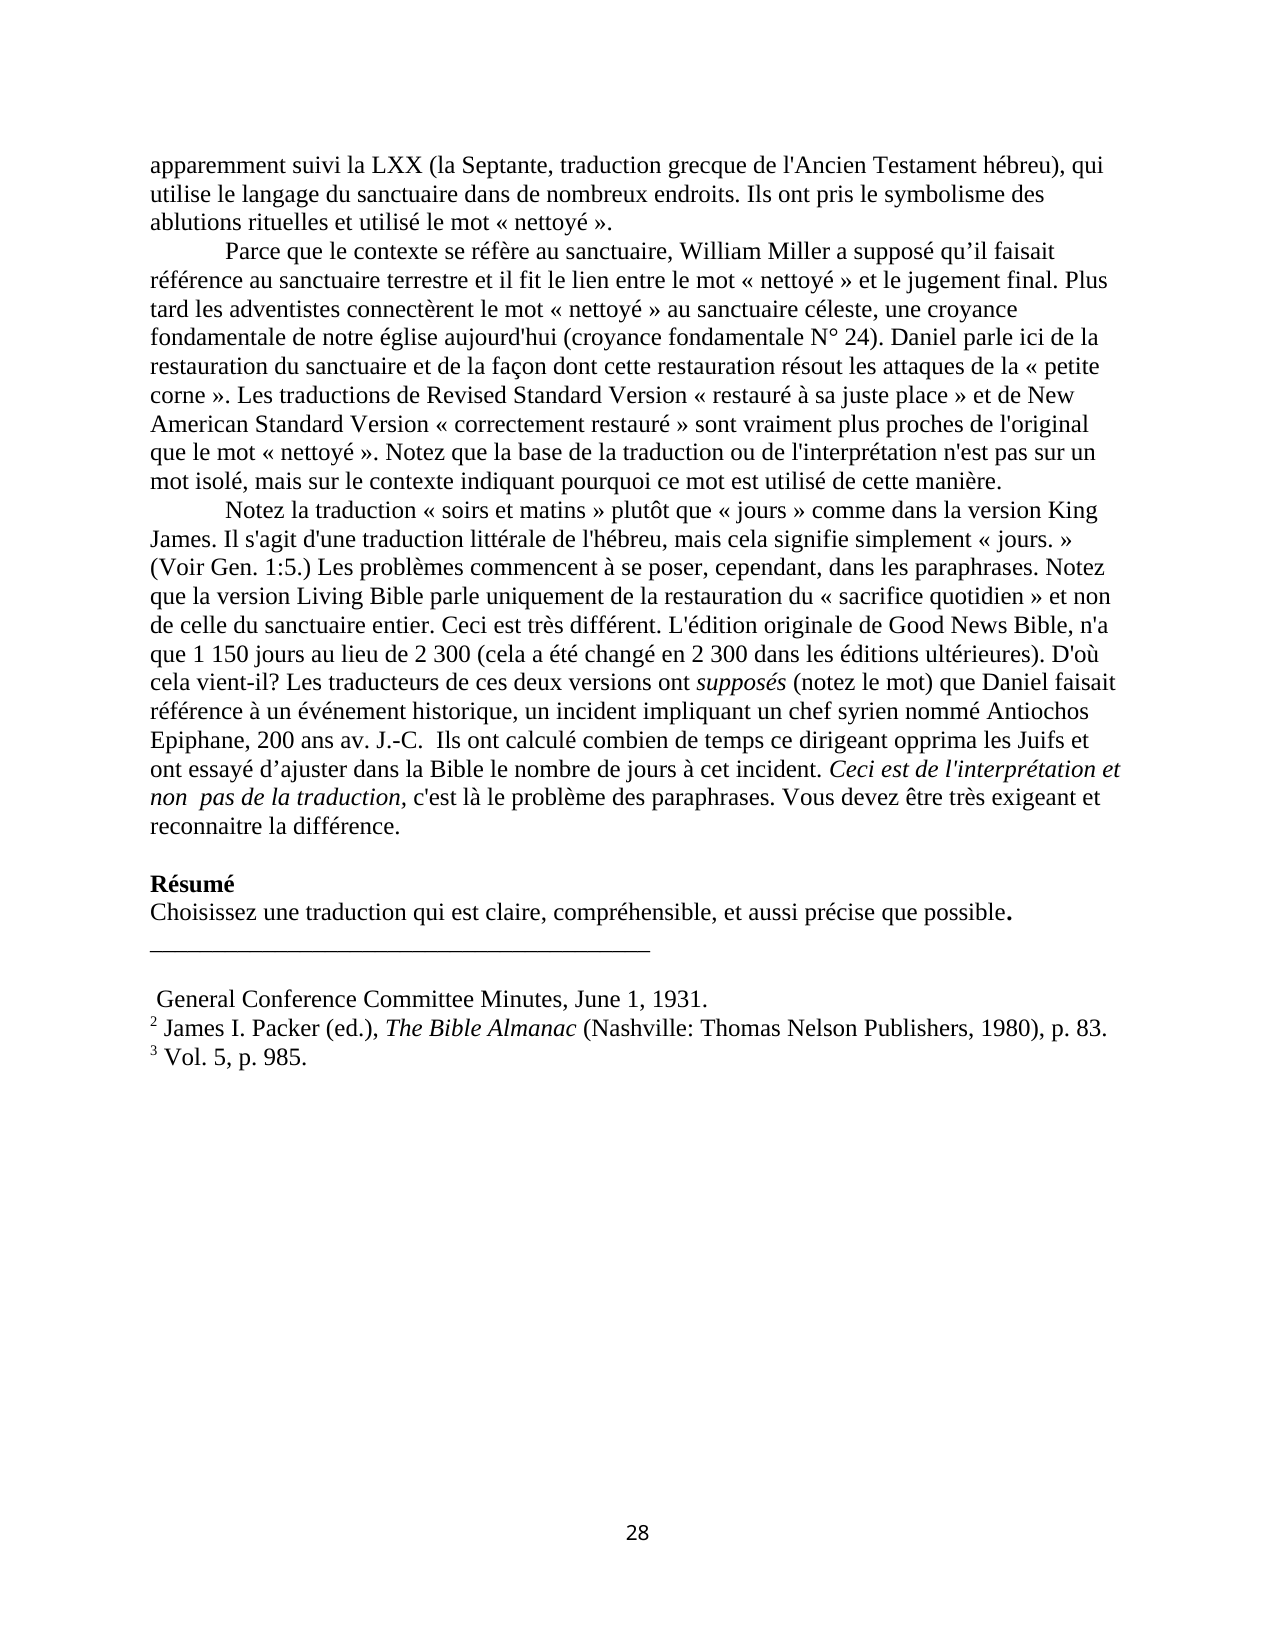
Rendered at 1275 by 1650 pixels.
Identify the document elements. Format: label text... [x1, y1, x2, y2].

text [150, 150, 1125, 236]
text Parce que le contexte se réfère au sanctuaire, William Miller a supposé qu’il faisait référence au sanctuaire terrestre et il fit le lien entre le mot « nettoyé » et le jugement final. Plus tard les adventistes connectèrent le mot « nettoyé » au sanctuaire céleste, une croyance fondamentale de notre église aujourd'hui (croyance fondamentale N° 24). Daniel parle ici de la restauration du sanctuaire et de la façon dont cette restauration résout les attaques de la « petite corne ». Les traductions de Revised Standard Version « restauré à sa juste place » et de New American Standard Version « correctement restauré » sont vraiment plus proches de l'original que le mot « nettoyé ». Notez que la base de la traduction ou de l'interprétation n'est pas sur un mot isolé, mais sur le contexte indiquant pourquoi ce mot est utilisé de cette manière. [150, 236, 1125, 495]
list 2 James I. Packer (ed.), The Bible Almanac (Nashville: Thomas Nelson Publishers, 1980), p. 83. [150, 1013, 1125, 1042]
text Notez la traduction « soirs et matins » plutôt que « jours » comme dans la version King James. Il s'agit d'une traduction littérale de l'hébreu, mais cela signifie simplement « jours. » (Voir Gen. 1:5.) Les problèmes commencent à se poser, cependant, dans les paraphrases. Notez que la version Living Bible parle uniquement de la restauration du « sacrifice quotidien » et non de celle du sanctuaire entier. Ceci est très différent. L'édition originale de Good News Bible, n'a que 1 150 jours au lieu de 2 300 (cela a été changé en 2 300 dans les éditions ultérieures). D'où cela vient-il? Les traducteurs de ces deux versions ont supposés (notez le mot) que Daniel faisait référence à un événement historique, un incident impliquant un chef syrien nommé Antiochos Epiphane, 200 ans av. J.-C. Ils ont calculé combien de temps ce dirigeant opprima les Juifs et ont essayé d’ajuster dans la Bible le nombre de jours à cet incident. Ceci est de l'interprétation et non pas de la traduction, c'est là le problème des paraphrases. Vous devez être très exigeant et reconnaitre la différence. [150, 495, 1125, 840]
text ________________________________________ [150, 926, 1125, 955]
subtitle Choisissez une traduction qui est claire, compréhensible, et aussi précise que possible. [150, 897, 1125, 926]
subtitle Résumé [150, 869, 1125, 897]
list General Conference Committee Minutes, June 1, 1931. [150, 984, 1125, 1013]
list 3 Vol. 5, p. 985. [150, 1042, 1125, 1070]
